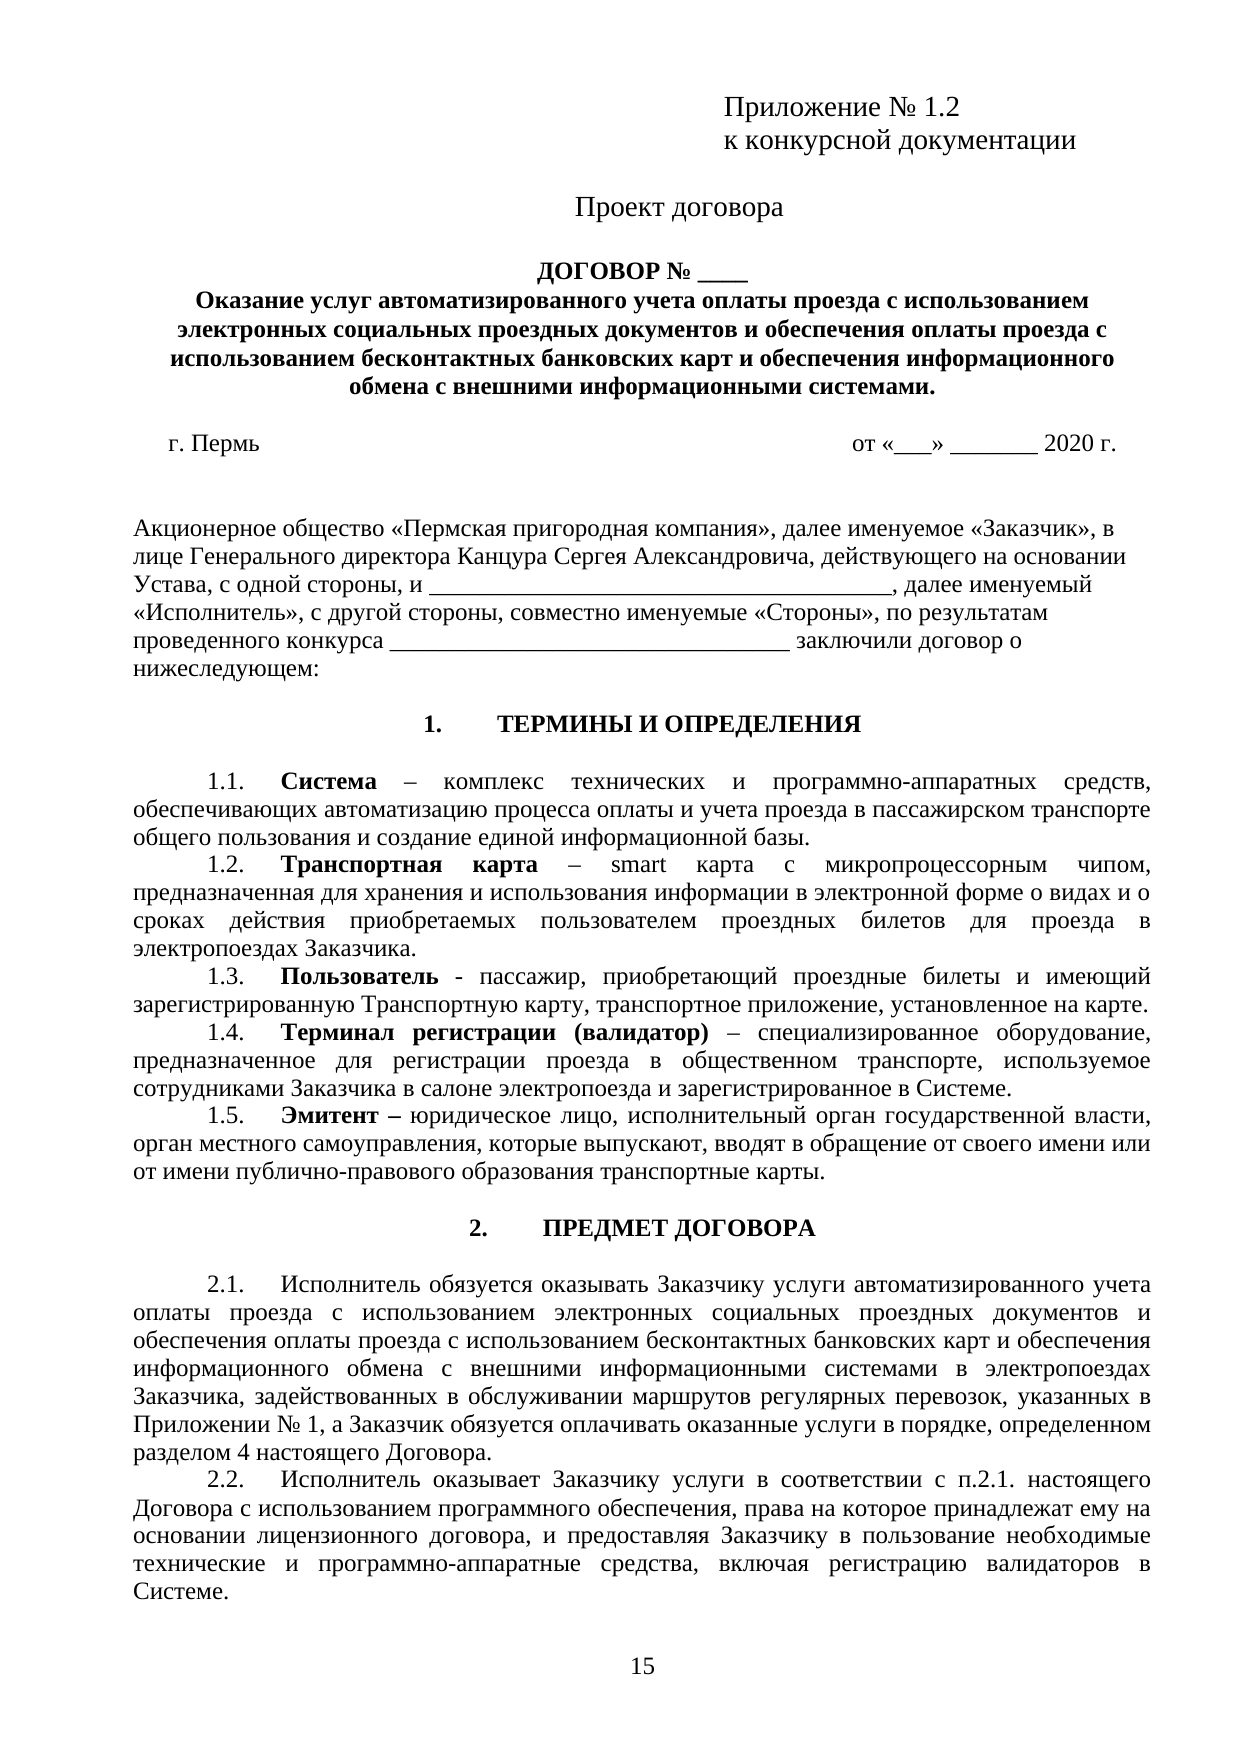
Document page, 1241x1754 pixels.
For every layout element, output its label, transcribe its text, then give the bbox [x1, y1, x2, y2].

list Система – комплекс технических и программно-аппаратных средств, обеспечивающих автоматизацию процесса оплаты и учета проезда в пассажирском транспорте общего пользования и создание единой информационной базы. [133, 767, 1152, 851]
text Акционерное общество «Пермская пригородная компания», далее именуемое «Заказчик», в лице Генерального директора Канцура Сергея Александровича, действующего на основании Устава, с одной стороны, и _____________________________________, далее именуемый «Исполнитель», с другой стороны, совместно именуемые «Стороны», по результатам проведенного конкурса ________________________________ заключили договор о нижеследующем: [133, 514, 1152, 682]
list ПРЕДМЕТ ДОГОВОРА [133, 1214, 1152, 1242]
list Пользователь - пассажир, приобретающий проездные билеты и имеющий зарегистрированную Транспортную карту, транспортное приложение, установленное на карте. [133, 962, 1152, 1018]
list Терминал регистрации (валидатор) – специализированное оборудование, предназначенное для регистрации проезда в общественном транспорте, используемое сотрудниками Заказчика в салоне электропоезда и зарегистрированное в Системе. [133, 1018, 1152, 1101]
list Эмитент – юридическое лицо, исполнительный орган государственной власти, орган местного самоуправления, которые выпускают, вводят в обращение от своего имени или от имени публично-правового образования транспортные карты. [133, 1101, 1152, 1185]
list Исполнитель оказывает Заказчику услуги в соответствии с п.2.1. настоящего Договора с использованием программного обеспечения, права на которое принадлежат ему на основании лицензионного договора, и предоставляя Заказчику в пользование необходимые технические и программно-аппаратные средства, включая регистрацию валидаторов в Системе. [133, 1466, 1152, 1605]
text г. Пермь от «___» _______ 2020 г. [133, 429, 1152, 457]
text Приложение № 1.2 [133, 89, 1120, 122]
list Исполнитель обязуется оказывать Заказчику услуги автоматизированного учета оплаты проезда с использованием электронных социальных проездных документов и обеспечения оплаты проезда с использованием бесконтактных банковских карт и обеспечения информационного обмена с внешними информационными системами в электропоездах Заказчика, задействованных в обслуживании маршрутов регулярных перевозок, указанных в Приложении № 1, а Заказчик обязуется оплачивать оказанные услуги в порядке, определенном разделом 4 настоящего Договора. [133, 1270, 1152, 1466]
text ДОГОВОР № ____ [133, 256, 1152, 285]
list Транспортная карта – smart карта с микропроцессорным чипом, предназначенная для хранения и использования информации в электронной форме о видах и о сроках действия приобретаемых пользователем проездных билетов для проезда в электропоездах Заказчика. [133, 851, 1152, 962]
text Оказание услуг автоматизированного учета оплаты проезда с использованием электронных социальных проездных документов и обеспечения оплаты проезда с использованием бесконтактных банковских карт и обеспечения информационного обмена с внешними информационными системами. [133, 285, 1152, 400]
list ТЕРМИНЫ И ОПРЕДЕЛЕНИЯ [133, 710, 1152, 738]
text к конкурсной документации [133, 122, 1152, 156]
text Проект договора [133, 189, 1152, 223]
